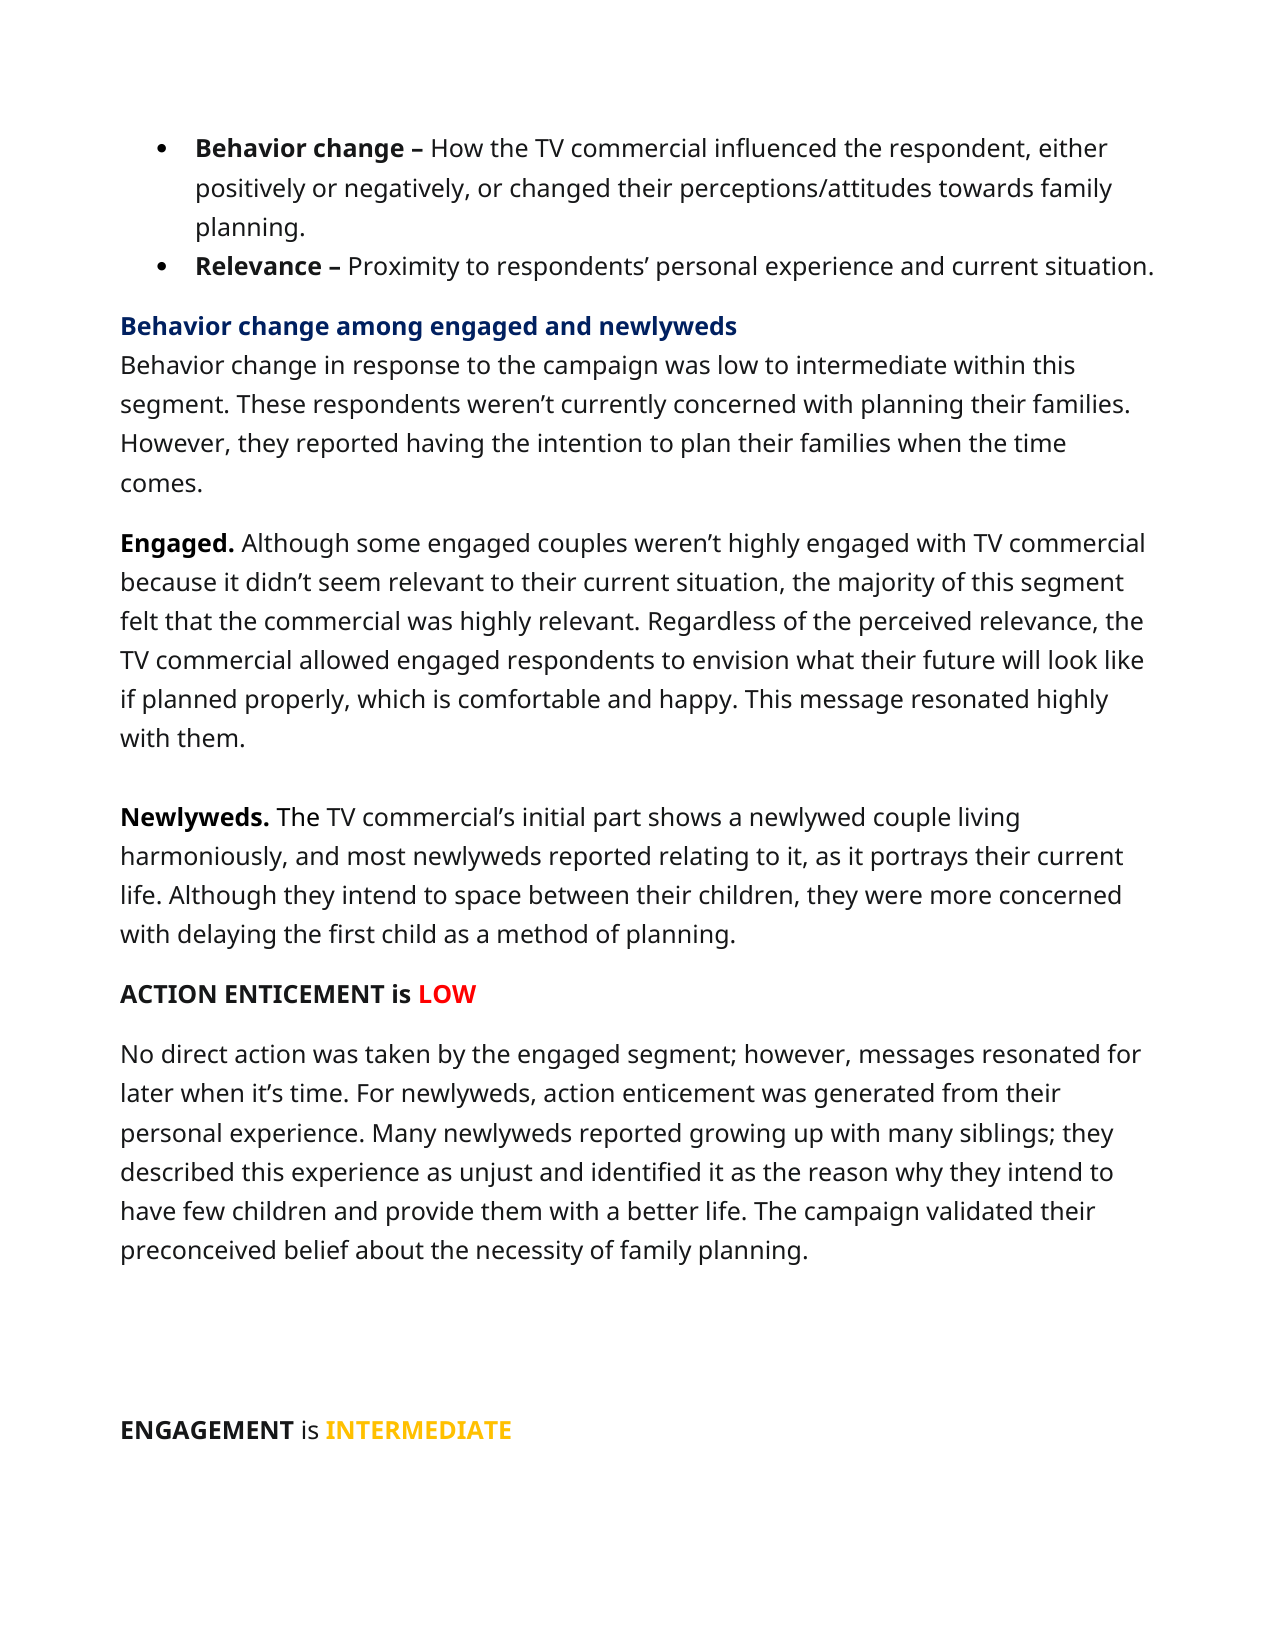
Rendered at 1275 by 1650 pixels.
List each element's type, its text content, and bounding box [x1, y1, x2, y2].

text No direct action was taken by the engaged segment; however, messages resonated for later when it’s time. For newlyweds, action enticement was generated from their personal experience. Many newlyweds reported growing up with many siblings; they described this experience as unjust and identified it as the reason why they intend to have few children and provide them with a better life. The campaign validated their preconceived belief about the necessity of family planning. [120, 1037, 1155, 1267]
text Behavior change among engaged and newlyweds [120, 308, 1155, 343]
text Behavior change in response to the campaign was low to intermediate within this segment. These respondents weren’t currently concerned with planning their families. However, they reported having the intention to plan their families when the time comes. [120, 348, 1155, 499]
text ENGAGEMENT is INTERMEDIATE [120, 1413, 1155, 1447]
text Newlyweds. The TV commercial’s initial part shows a newlywed couple living harmoniously, and most newlyweds reported relating to it, as it portrays their current life. Although they intend to space between their children, they were more concerned with delaying the first child as a method of planning. [120, 799, 1155, 951]
text ACTION ENTICEMENT is LOW [120, 977, 1155, 1011]
list Relevance – Proximity to respondents’ personal experience and current situation. [157, 248, 1155, 283]
list Behavior change – How the TV commercial influenced the respondent, either positively or negatively, or changed their perceptions/attitudes towards family planning. [157, 131, 1155, 243]
text Engaged. Although some engaged couples weren’t highly engaged with TV commercial because it didn’t seem relevant to their current situation, the majority of this segment felt that the commercial was highly relevant. Regardless of the perceived relevance, the TV commercial allowed engaged respondents to envision what their future will look like if planned properly, which is comfortable and happy. This message resonated highly with them. [120, 525, 1155, 755]
